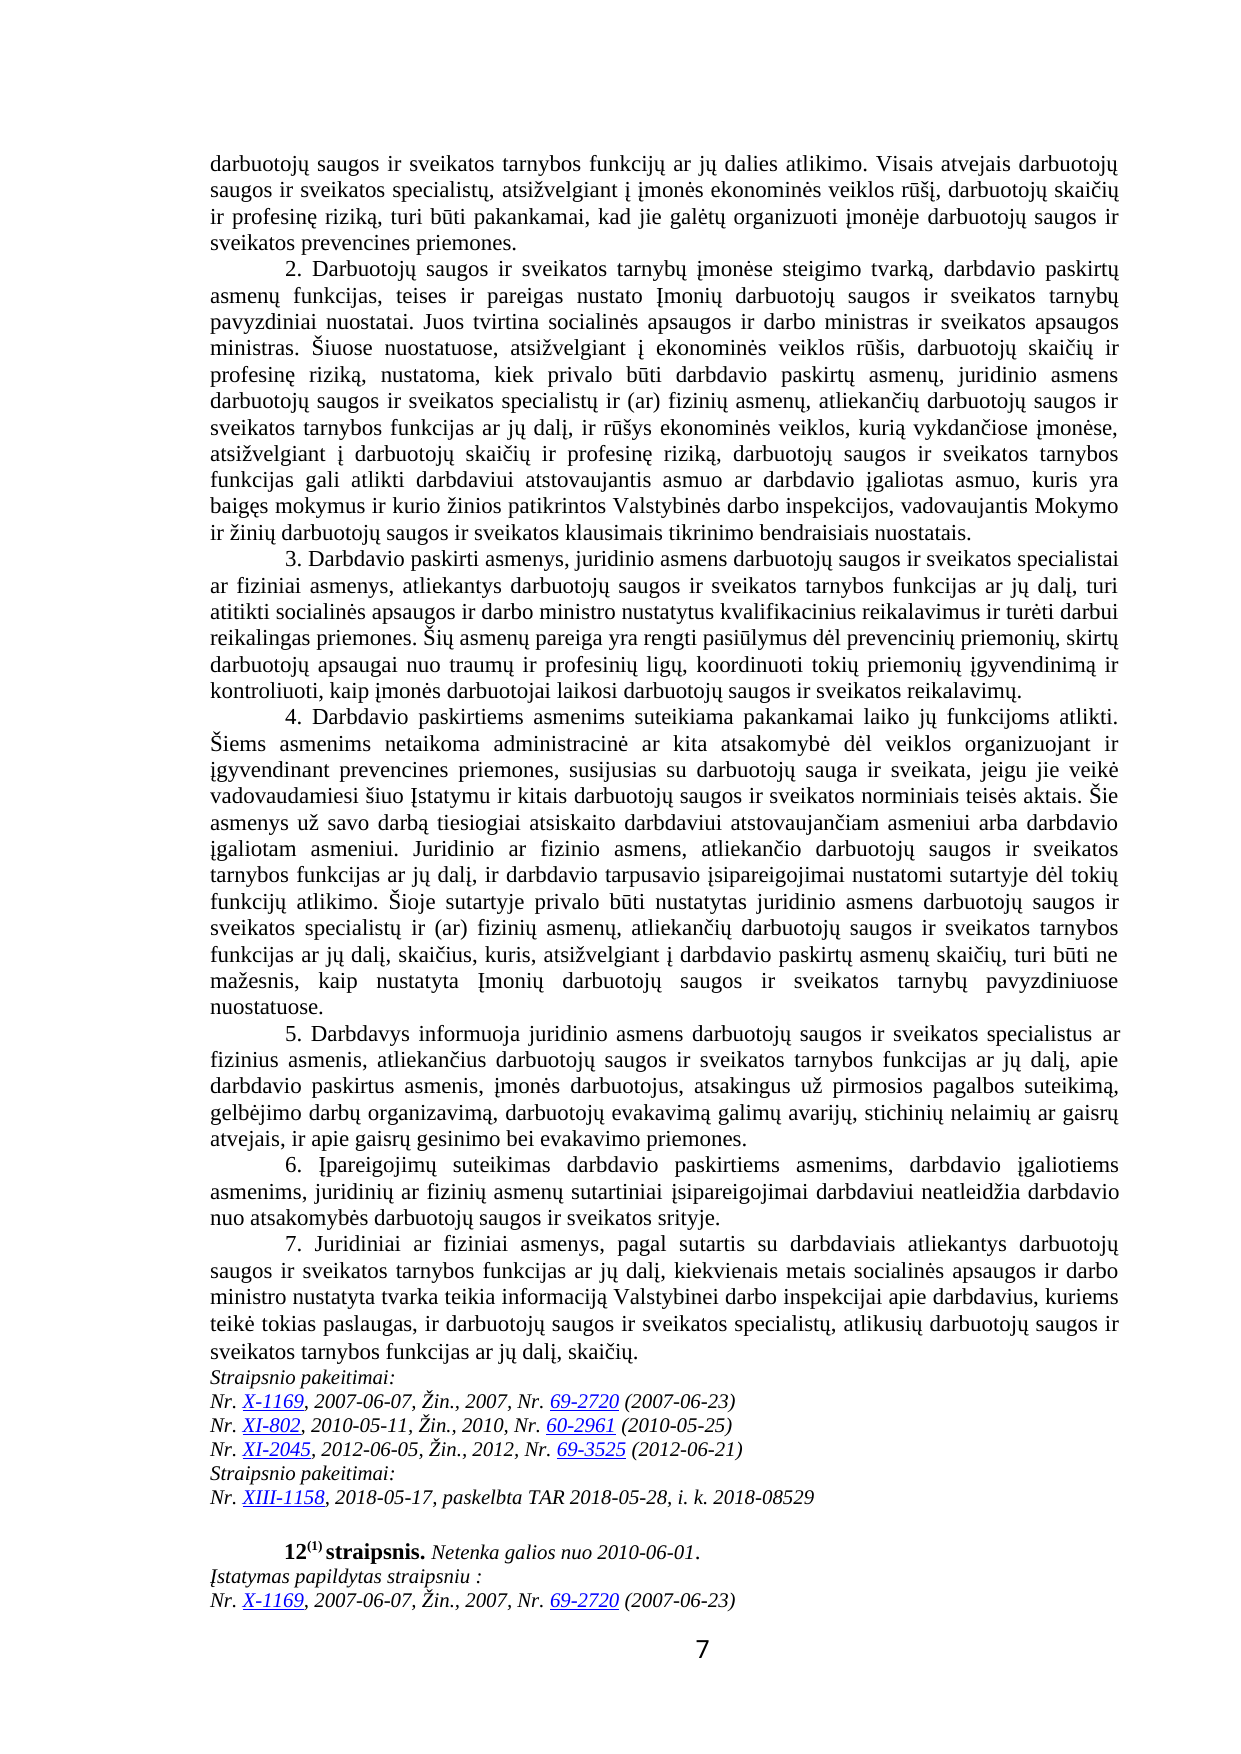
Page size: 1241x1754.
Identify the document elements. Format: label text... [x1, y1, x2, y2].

text Nr. XIII-1158, 2018-05-17, paskelbta TAR 2018-05-28, i. k. 2018-08529 [210, 1485, 1120, 1509]
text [210, 150, 1120, 255]
text Įstatymas papildytas straipsniu : [210, 1564, 1120, 1588]
text 3. Darbdavio paskirti asmenys, juridinio asmens darbuotojų saugos ir sveikatos specialistai ar fiziniai asmenys, atliekantys darbuotojų saugos ir sveikatos tarnybos funkcijas ar jų dalį, turi atitikti socialinės apsaugos ir darbo ministro nustatytus kvalifikacinius reikalavimus ir turėti darbui reikalingas priemones. Šių asmenų pareiga yra rengti pasiūlymus dėl prevencinių priemonių, skirtų darbuotojų apsaugai nuo traumų ir profesinių ligų, koordinuoti tokių priemonių įgyvendinimą ir kontroliuoti, kaip įmonės darbuotojai laikosi darbuotojų saugos ir sveikatos reikalavimų. [210, 545, 1120, 703]
text Straipsnio pakeitimai: [210, 1461, 1120, 1485]
text Nr. XI-802, 2010-05-11, Žin., 2010, Nr. 60-2961 (2010-05-25) [210, 1413, 1120, 1437]
text 4. Darbdavio paskirtiems asmenims suteikiama pakankamai laiko jų funkcijoms atlikti. Šiems asmenims netaikoma administracinė ar kita atsakomybė dėl veiklos organizuojant ir įgyvendinant prevencines priemones, susijusias su darbuotojų sauga ir sveikata, jeigu jie veikė vadovaudamiesi šiuo Įstatymu ir kitais darbuotojų saugos ir sveikatos norminiais teisės aktais. Šie asmenys už savo darbą tiesiogiai atsiskaito darbdaviui atstovaujančiam asmeniui arba darbdavio įgaliotam asmeniui. Juridinio ar fizinio asmens, atliekančio darbuotojų saugos ir sveikatos tarnybos funkcijas ar jų dalį, ir darbdavio tarpusavio įsipareigojimai nustatomi sutartyje dėl tokių funkcijų atlikimo. Šioje sutartyje privalo būti nustatytas juridinio asmens darbuotojų saugos ir sveikatos specialistų ir (ar) fizinių asmenų, atliekančių darbuotojų saugos ir sveikatos tarnybos funkcijas ar jų dalį, skaičius, kuris, atsižvelgiant į darbdavio paskirtų asmenų skaičių, turi būti ne mažesnis, kaip nustatyta Įmonių darbuotojų saugos ir sveikatos tarnybų pavyzdiniuose nuostatuose. [210, 703, 1120, 1020]
text Straipsnio pakeitimai: [210, 1365, 1120, 1389]
text 5. Darbdavys informuoja juridinio asmens darbuotojų saugos ir sveikatos specialistus ar fizinius asmenis, atliekančius darbuotojų saugos ir sveikatos tarnybos funkcijas ar jų dalį, apie darbdavio paskirtus asmenis, įmonės darbuotojus, atsakingus už pirmosios pagalbos suteikimą, gelbėjimo darbų organizavimą, darbuotojų evakavimą galimų avarijų, stichinių nelaimių ar gaisrų atvejais, ir apie gaisrų gesinimo bei evakavimo priemones. [210, 1020, 1120, 1151]
text 6. Įpareigojimų suteikimas darbdavio paskirtiems asmenims, darbdavio įgaliotiems asmenims, juridinių ar fizinių asmenų sutartiniai įsipareigojimai darbdaviui neatleidžia darbdavio nuo atsakomybės darbuotojų saugos ir sveikatos srityje. [210, 1151, 1120, 1231]
text Nr. X-1169, 2007-06-07, Žin., 2007, Nr. 69-2720 (2007-06-23) [210, 1588, 1120, 1612]
text Nr. X-1169, 2007-06-07, Žin., 2007, Nr. 69-2720 (2007-06-23) [210, 1389, 1120, 1413]
text 12(1) straipsnis. Netenka galios nuo 2010-06-01. [210, 1538, 1120, 1564]
text 7. Juridiniai ar fiziniai asmenys, pagal sutartis su darbdaviais atliekantys darbuotojų saugos ir sveikatos tarnybos funkcijas ar jų dalį, kiekvienais metais socialinės apsaugos ir darbo ministro nustatyta tvarka teikia informaciją Valstybinei darbo inspekcijai apie darbdavius, kuriems teikė tokias paslaugas, ir darbuotojų saugos ir sveikatos specialistų, atlikusių darbuotojų saugos ir sveikatos tarnybos funkcijas ar jų dalį, skaičių. [210, 1231, 1120, 1365]
text 2. Darbuotojų saugos ir sveikatos tarnybų įmonėse steigimo tvarką, darbdavio paskirtų asmenų funkcijas, teises ir pareigas nustato Įmonių darbuotojų saugos ir sveikatos tarnybų pavyzdiniai nuostatai. Juos tvirtina socialinės apsaugos ir darbo ministras ir sveikatos apsaugos ministras. Šiuose nuostatuose, atsižvelgiant į ekonominės veiklos rūšis, darbuotojų skaičių ir profesinę riziką, nustatoma, kiek privalo būti darbdavio paskirtų asmenų, juridinio asmens darbuotojų saugos ir sveikatos specialistų ir (ar) fizinių asmenų, atliekančių darbuotojų saugos ir sveikatos tarnybos funkcijas ar jų dalį, ir rūšys ekonominės veiklos, kurią vykdančiose įmonėse, atsižvelgiant į darbuotojų skaičių ir profesinę riziką, darbuotojų saugos ir sveikatos tarnybos funkcijas gali atlikti darbdaviui atstovaujantis asmuo ar darbdavio įgaliotas asmuo, kuris yra baigęs mokymus ir kurio žinios patikrintos Valstybinės darbo inspekcijos, vadovaujantis Mokymo ir žinių darbuotojų saugos ir sveikatos klausimais tikrinimo bendraisiais nuostatais. [210, 255, 1120, 545]
text Nr. XI-2045, 2012-06-05, Žin., 2012, Nr. 69-3525 (2012-06-21) [210, 1437, 1120, 1461]
